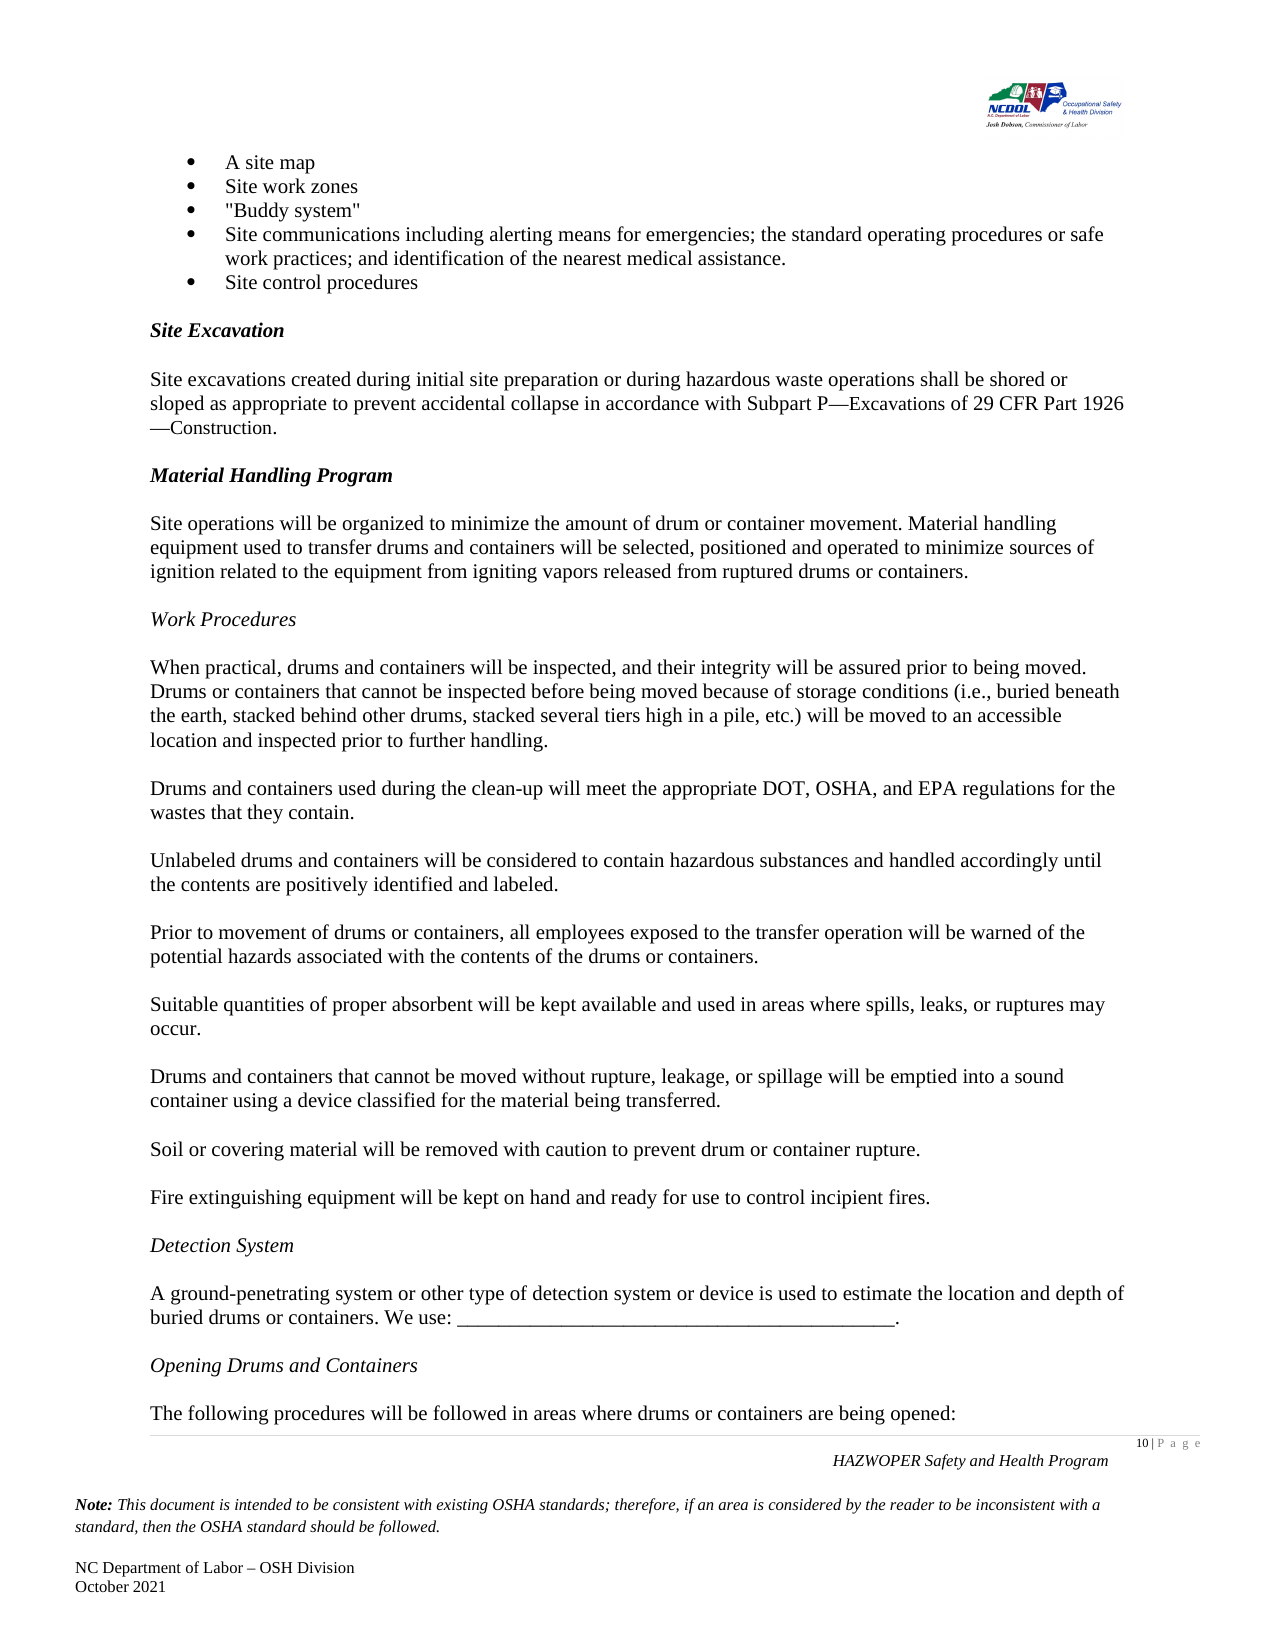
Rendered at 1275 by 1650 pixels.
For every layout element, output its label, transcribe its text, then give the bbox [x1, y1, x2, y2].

text Site excavations created during initial site preparation or during hazardous waste operations shall be shored or sloped as appropriate to prevent accidental collapse in accordance with Subpart P—Excavations of 29 CFR Part 1926—Construction. [150, 367, 1125, 439]
list A site map [187, 150, 1125, 174]
text Material Handling Program [150, 463, 1125, 487]
text Drums and containers used during the clean-up will meet the appropriate DOT, OSHA, and EPA regulations for the wastes that they contain. [150, 776, 1125, 824]
text Work Procedures [150, 607, 1125, 631]
list "Buddy system" [187, 198, 1125, 222]
text A ground-penetrating system or other type of detection system or device is used to estimate the location and depth of buried drums or containers. We use: __________________________________________. [150, 1281, 1125, 1329]
list Site control procedures [187, 270, 1125, 294]
text Suitable quantities of proper absorbent will be kept available and used in areas where spills, leaks, or ruptures may occur. [150, 992, 1125, 1040]
text Site operations will be organized to minimize the amount of drum or container movement. Material handling equipment used to transfer drums and containers will be selected, positioned and operated to minimize sources of ignition related to the equipment from igniting vapors released from ruptured drums or containers. [150, 511, 1125, 583]
list Site communications including alerting means for emergencies; the standard operating procedures or safe work practices; and identification of the nearest medical assistance. [187, 222, 1125, 270]
text Drums and containers that cannot be moved without rupture, leakage, or spillage will be emptied into a sound container using a device classified for the material being transferred. [150, 1064, 1125, 1112]
text Soil or covering material will be removed with caution to prevent drum or container rupture. [150, 1137, 1125, 1161]
picture [981, 75, 1125, 141]
text Unlabeled drums and containers will be considered to contain hazardous substances and handled accordingly until the contents are positively identified and labeled. [150, 848, 1125, 896]
text Detection System [150, 1233, 1125, 1257]
text Site Excavation [150, 318, 1125, 342]
text Opening Drums and Containers [150, 1353, 1125, 1377]
list Site work zones [187, 174, 1125, 198]
text The following procedures will be followed in areas where drums or containers are being opened: [150, 1401, 1125, 1425]
text Prior to movement of drums or containers, all employees exposed to the transfer operation will be warned of the potential hazards associated with the contents of the drums or containers. [150, 920, 1125, 968]
text Fire extinguishing equipment will be kept on hand and ready for use to control incipient fires. [150, 1185, 1125, 1209]
text When practical, drums and containers will be inspected, and their integrity will be assured prior to being moved. Drums or containers that cannot be inspected before being moved because of storage conditions (i.e., buried beneath the earth, stacked behind other drums, stacked several tiers high in a pile, etc.) will be moved to an accessible location and inspected prior to further handling. [150, 655, 1125, 752]
